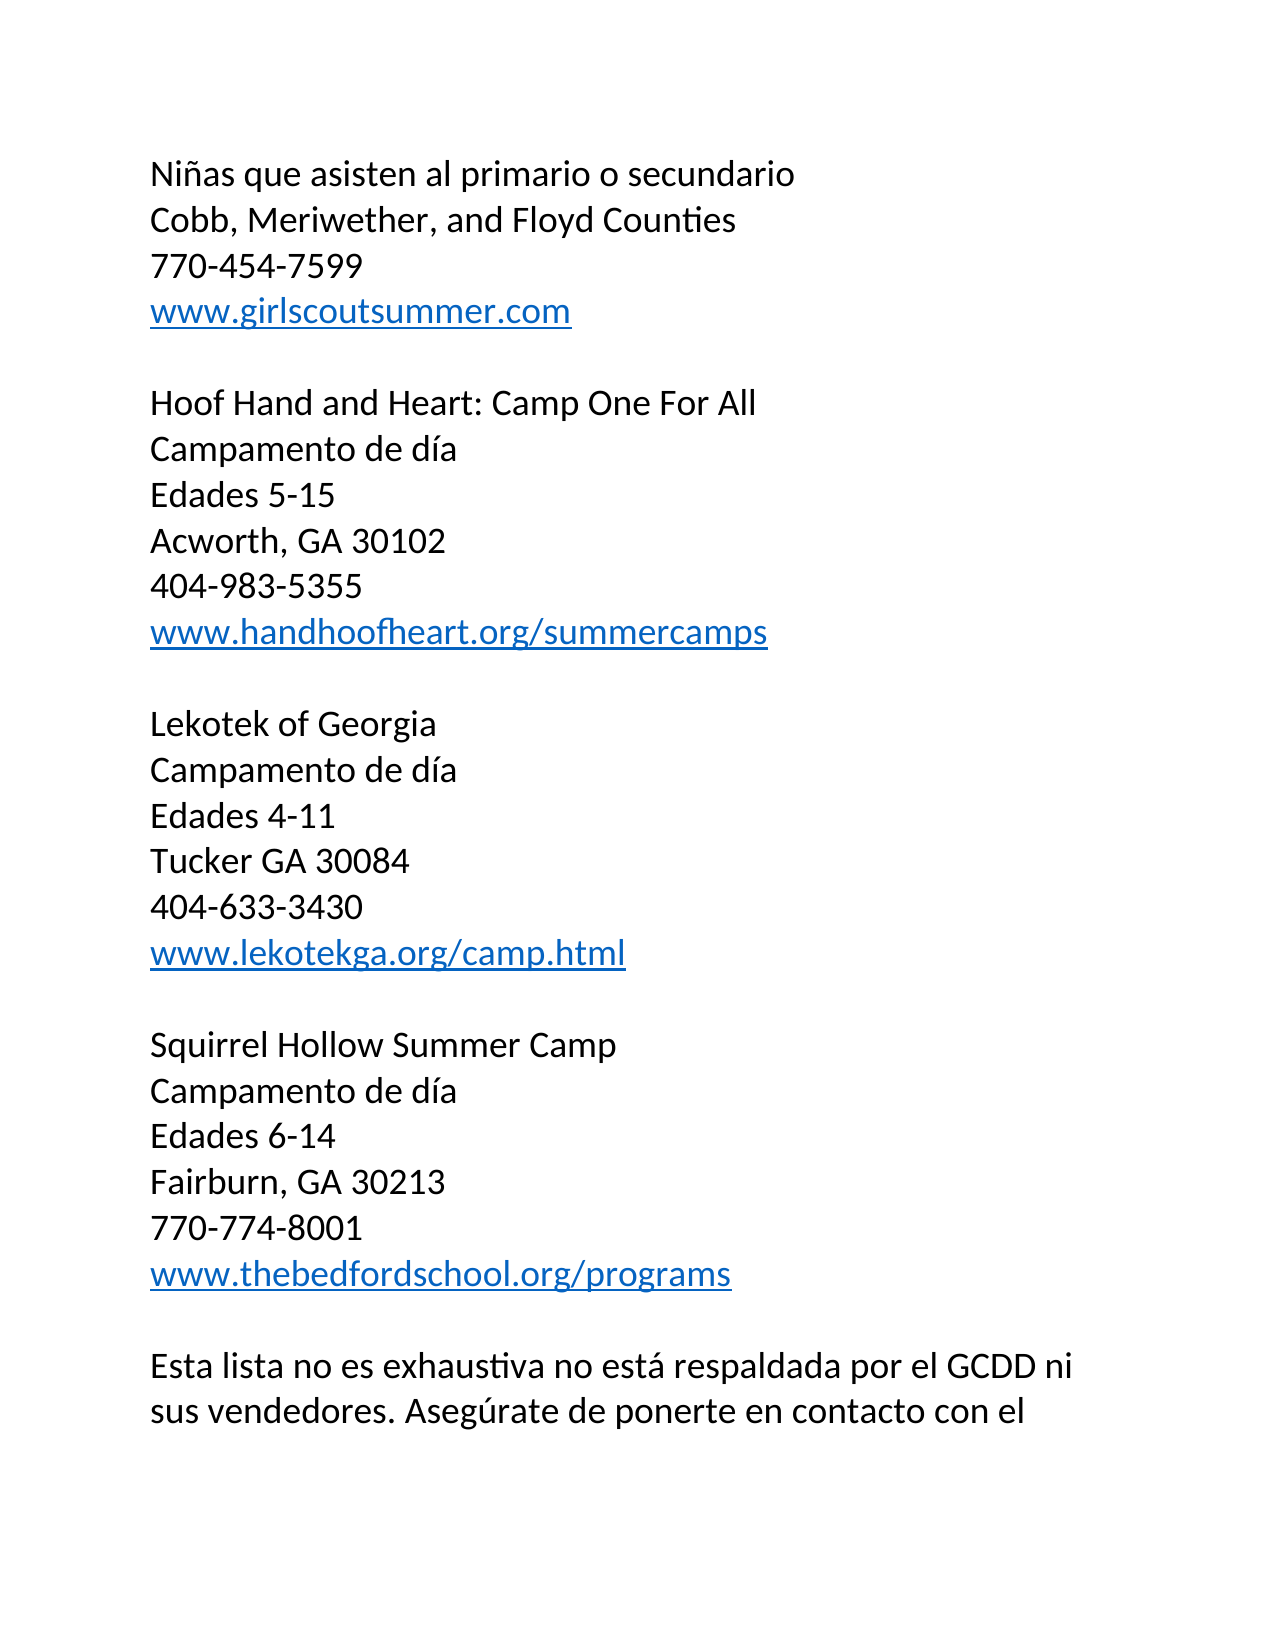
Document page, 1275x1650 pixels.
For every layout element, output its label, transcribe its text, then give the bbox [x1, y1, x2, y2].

text 770-454-7599 [150, 242, 1125, 287]
text 404-983-5355 [150, 562, 1125, 608]
text Tucker GA 30084 [150, 837, 1125, 883]
text Edades 4-11 [150, 792, 1125, 837]
text Edades 6-14 [150, 1112, 1125, 1158]
text www.thebedfordschool.org/programs [150, 1250, 1125, 1296]
text Squirrel Hollow Summer Camp [150, 1021, 1125, 1067]
text Acworth, GA 30102 [150, 517, 1125, 562]
text Campamento de día [150, 746, 1125, 792]
text www.girlscoutsummer.com [150, 287, 1125, 333]
text Cobb, Meriwether, and Floyd Counties [150, 196, 1125, 242]
text Fairburn, GA 30213 [150, 1158, 1125, 1204]
text Lekotek of Georgia [150, 700, 1125, 746]
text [150, 1342, 1125, 1433]
text Niñas que asisten al primario o secundario [150, 150, 1125, 196]
text Hoof Hand and Heart: Camp One For All [150, 379, 1125, 425]
text www.handhoofheart.org/summercamps [150, 608, 1125, 654]
text 770-774-8001 [150, 1204, 1125, 1250]
text Campamento de día [150, 425, 1125, 471]
text Edades 5-15 [150, 471, 1125, 517]
text Campamento de día [150, 1067, 1125, 1112]
text 404-633-3430 [150, 883, 1125, 929]
text www.lekotekga.org/camp.html [150, 929, 1125, 975]
